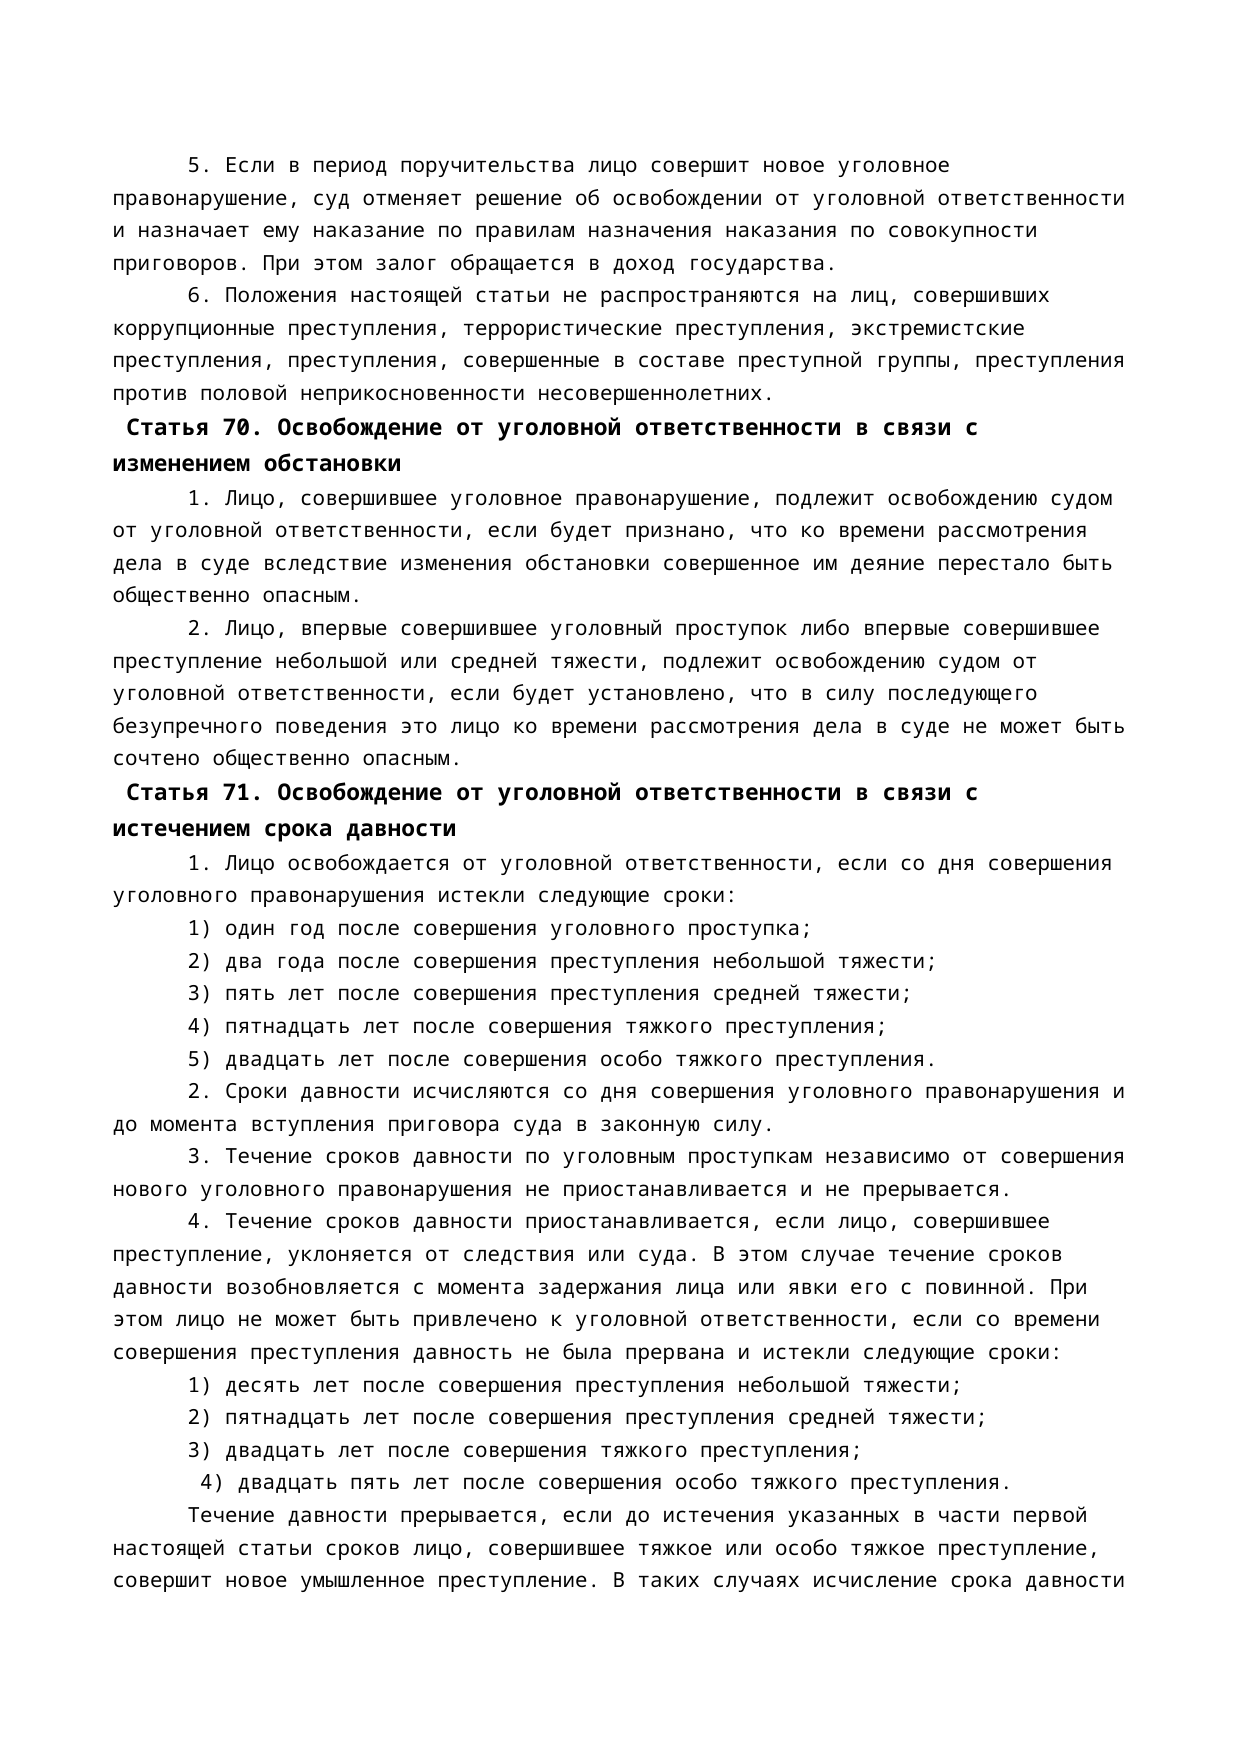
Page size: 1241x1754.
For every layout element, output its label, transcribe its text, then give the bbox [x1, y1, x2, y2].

text 1) один год после совершения уголовного проступка; [112, 913, 1128, 942]
text 2. Лицо, впервые совершившее уголовный проступок либо впервые совершившее преступление небольшой или средней тяжести, подлежит освобождению судом от уголовной ответственности, если будет установлено, что в силу последующего безупречного поведения это лицо ко времени рассмотрения дела в суде не может быть сочтено общественно опасным. [112, 613, 1128, 772]
text 2) пятнадцать лет после совершения преступления средней тяжести; [112, 1402, 1128, 1431]
text 1) десять лет после совершения преступления небольшой тяжести; [112, 1370, 1128, 1398]
text 1. Лицо, совершившее уголовное правонарушение, подлежит освобождению судом от уголовной ответственности, если будет признано, что ко времени рассмотрения дела в суде вследствие изменения обстановки совершенное им деяние перестало быть общественно опасным. [112, 483, 1128, 609]
text 4. Течение сроков давности приостанавливается, если лицо, совершившее преступление, уклоняется от следствия или суда. В этом случае течение сроков давности возобновляется с момента задержания лица или явки его с повинной. При этом лицо не может быть привлечено к уголовной ответственности, если со времени совершения преступления давность не была прервана и истекли следующие сроки: [112, 1207, 1128, 1366]
text 4) двадцать пять лет после совершения особо тяжкого преступления. [112, 1467, 1128, 1496]
text 5. Если в период поручительства лицо совершит новое уголовное правонарушение, суд отменяет решение об освобождении от уголовной ответственности и назначает ему наказание по правилам назначения наказания по совокупности приговоров. При этом залог обращается в доход государства. [112, 150, 1128, 276]
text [112, 1500, 1128, 1594]
text 2. Сроки давности исчисляются со дня совершения уголовного правонарушения и до момента вступления приговора суда в законную силу. [112, 1076, 1128, 1137]
text 5) двадцать лет после совершения особо тяжкого преступления. [112, 1044, 1128, 1072]
text 2) два года после совершения преступления небольшой тяжести; [112, 946, 1128, 974]
text Статья 71. Освобождение от уголовной ответственности в связи с истечением срока давности [112, 776, 1128, 843]
text 6. Положения настоящей статьи не распространяются на лиц, совершивших коррупционные преступления, террористические преступления, экстремистские преступления, преступления, совершенные в составе преступной группы, преступления против половой неприкосновенности несовершеннолетних. [112, 280, 1128, 407]
text 3) двадцать лет после совершения тяжкого преступления; [112, 1435, 1128, 1463]
text 1. Лицо освобождается от уголовной ответственности, если со дня совершения уголовного правонарушения истекли следующие сроки: [112, 848, 1128, 909]
text 3. Течение сроков давности по уголовным проступкам независимо от совершения нового уголовного правонарушения не приостанавливается и не прерывается. [112, 1141, 1128, 1202]
text 4) пятнадцать лет после совершения тяжкого преступления; [112, 1011, 1128, 1039]
text 3) пять лет после совершения преступления средней тяжести; [112, 978, 1128, 1007]
text Статья 70. Освобождение от уголовной ответственности в связи с изменением обстановки [112, 411, 1128, 478]
